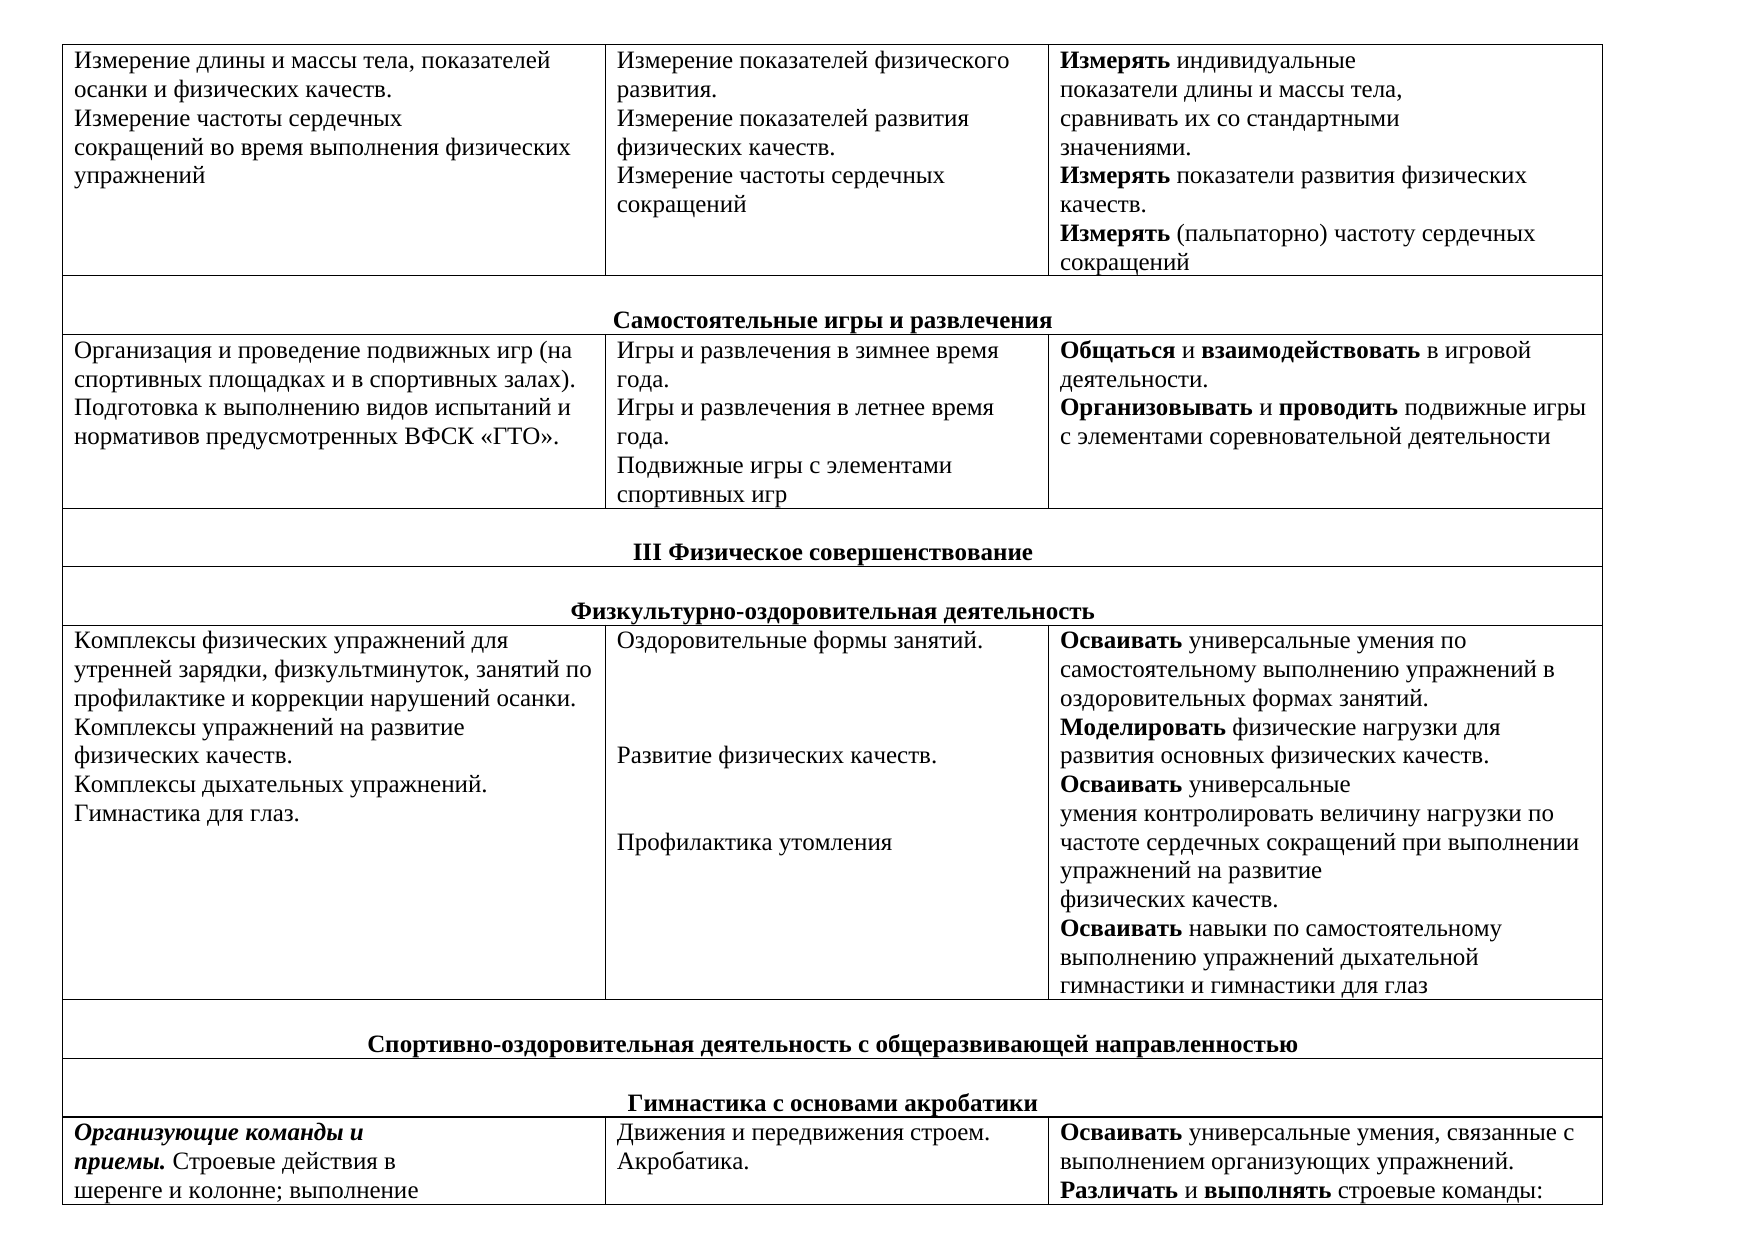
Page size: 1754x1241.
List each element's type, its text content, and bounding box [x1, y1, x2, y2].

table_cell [606, 1118, 1048, 1204]
table_cell Игры и развлечения в зимнее время года. Игры и развлечения в летнее время года. Подвижные игры с элементами спортивных игр [606, 335, 1048, 507]
table_cell Измерение показателей физического развития. Измерение показателей развития физических качеств. Измерение частоты сердечных сокращений [606, 45, 1048, 275]
table_cell Осваивать универсальные умения по самостоятельному выполнению упражнений в оздоровительных формах занятий. Моделировать физические нагрузки для развития основных физических качеств. Осваивать универсальные умения контролировать величину нагрузки по частоте сердечных сокращений при выполнении упражнений на развитие физических качеств. Осваивать навыки по самостоятельному выполнению упражнений дыхательной гимнастики и гимнастики для глаз [1049, 626, 1602, 999]
table_cell Спортивно-оздоровительная деятельность с общеразвивающей направленностью [63, 1000, 1602, 1058]
table_cell Физкультурно-оздоровительная деятельность [63, 567, 1602, 624]
table_cell Общаться и взаимодействовать в игровой деятельности. Организовывать и проводить подвижные игры с элементами соревновательной деятельности [1049, 335, 1602, 507]
table_cell Оздоровительные формы занятий. Развитие физических качеств. Профилактика утомления [606, 626, 1048, 999]
table_cell Организация и проведение подвижных игр (на спортивных площадках и в спортивных залах). Подготовка к выполнению видов испытаний и нормативов предусмотренных ВФСК «ГТО». [63, 335, 605, 507]
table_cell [63, 1118, 605, 1204]
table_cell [1049, 1118, 1602, 1204]
table_cell Гимнастика с основами акробатики [63, 1059, 1602, 1116]
table_cell Самостоятельные игры и развлечения [63, 276, 1602, 334]
table_cell Измерение длины и массы тела, показателей осанки и физических качеств. Измерение частоты сердечных сокращений во время выполнения физических упражнений [63, 45, 605, 275]
table_cell Измерять индивидуальные показатели длины и массы тела, сравнивать их со стандартными значениями. Измерять показатели развития физических качеств. Измерять (пальпаторно) частоту сердечных сокращений [1049, 45, 1602, 275]
table_cell III Физическое совершенствование [63, 509, 1602, 566]
table_cell Комплексы физических упражнений для утренней зарядки, физкультминуток, занятий по профилактике и коррекции нарушений осанки. Комплексы упражнений на развитие физических качеств. Комплексы дыхательных упражнений. Гимнастика для глаз. [63, 626, 605, 999]
